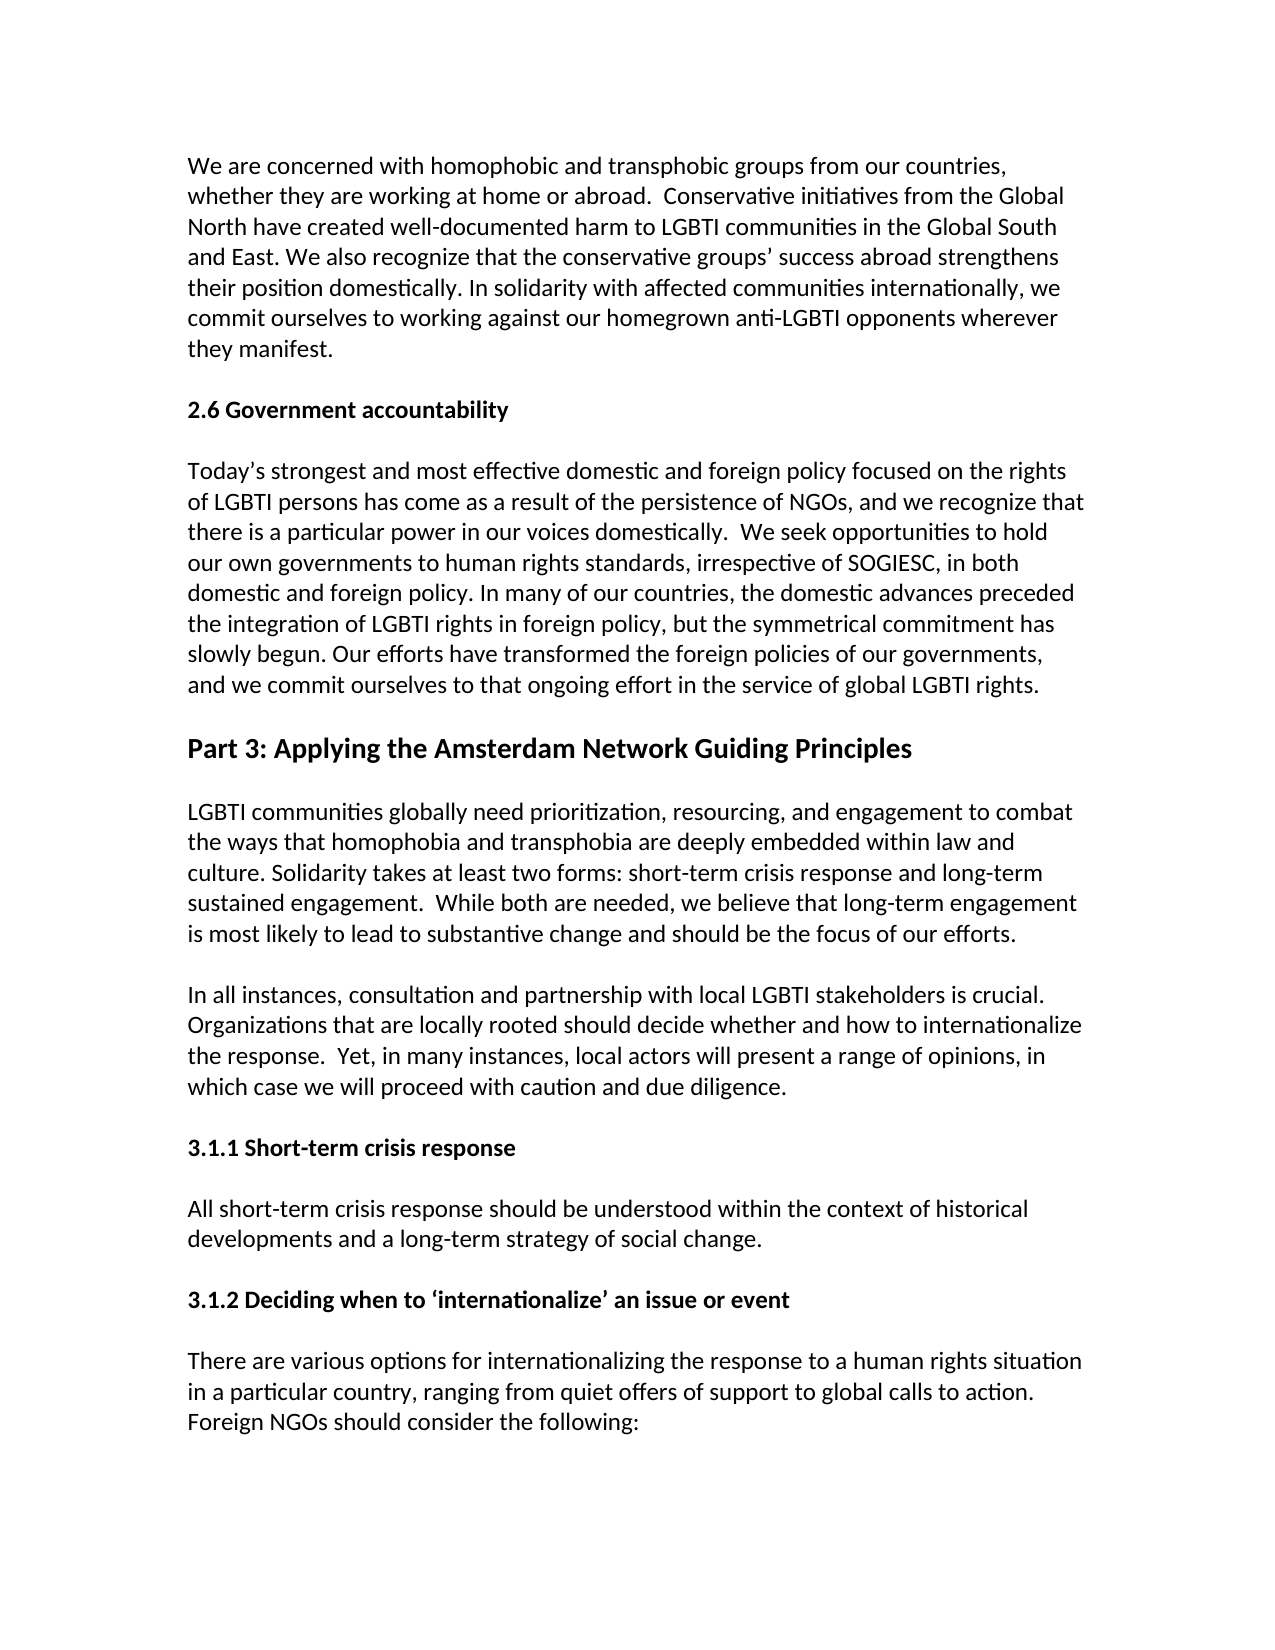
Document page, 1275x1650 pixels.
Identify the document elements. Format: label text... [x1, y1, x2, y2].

text 3.1.2 Deciding when to ‘internationalize’ an issue or event [187, 1284, 1087, 1315]
text All short-term crisis response should be understood within the context of historical developments and a long-term strategy of social change. [187, 1193, 1087, 1254]
text In all instances, consultation and partnership with local LGBTI stakeholders is crucial. Organizations that are locally rooted should decide whether and how to internationalize the response. Yet, in many instances, local actors will present a range of opinions, in which case we will proceed with caution and due diligence. [187, 979, 1087, 1101]
text There are various options for internationalizing the response to a human rights situation in a particular country, ranging from quiet offers of support to global calls to action. Foreign NGOs should consider the following: [187, 1345, 1087, 1437]
text LGBTI communities globally need prioritization, resourcing, and engagement to combat the ways that homophobia and transphobia are deeply embedded within law and culture. Solidarity takes at least two forms: short-term crisis response and long-term sustained engagement. While both are needed, we believe that long-term engagement is most likely to lead to substantive change and should be the focus of our efforts. [187, 796, 1087, 949]
text Today’s strongest and most effective domestic and foreign policy focused on the rights of LGBTI persons has come as a result of the persistence of NGOs, and we recognize that there is a particular power in our voices domestically. We seek opportunities to hold our own governments to human rights standards, irrespective of SOGIESC, in both domestic and foreign policy. In many of our countries, the domestic advances preceded the integration of LGBTI rights in foreign policy, but the symmetrical commitment has slowly begun. Our efforts have transformed the foreign policies of our governments, and we commit ourselves to that ongoing effort in the service of global LGBTI rights. [187, 455, 1087, 699]
text We are concerned with homophobic and transphobic groups from our countries, whether they are working at home or abroad. Conservative initiatives from the Global North have created well-documented harm to LGBTI communities in the Global South and East. We also recognize that the conservative groups’ success abroad strengthens their position domestically. In solidarity with affected communities internationally, we commit ourselves to working against our homegrown anti-LGBTI opponents wherever they manifest. [187, 150, 1087, 364]
text 2.6 Government accountability [187, 394, 1087, 425]
text Part 3: Applying the Amsterdam Network Guiding Principles [187, 730, 1087, 766]
text 3.1.1 Short-term crisis response [187, 1132, 1087, 1162]
